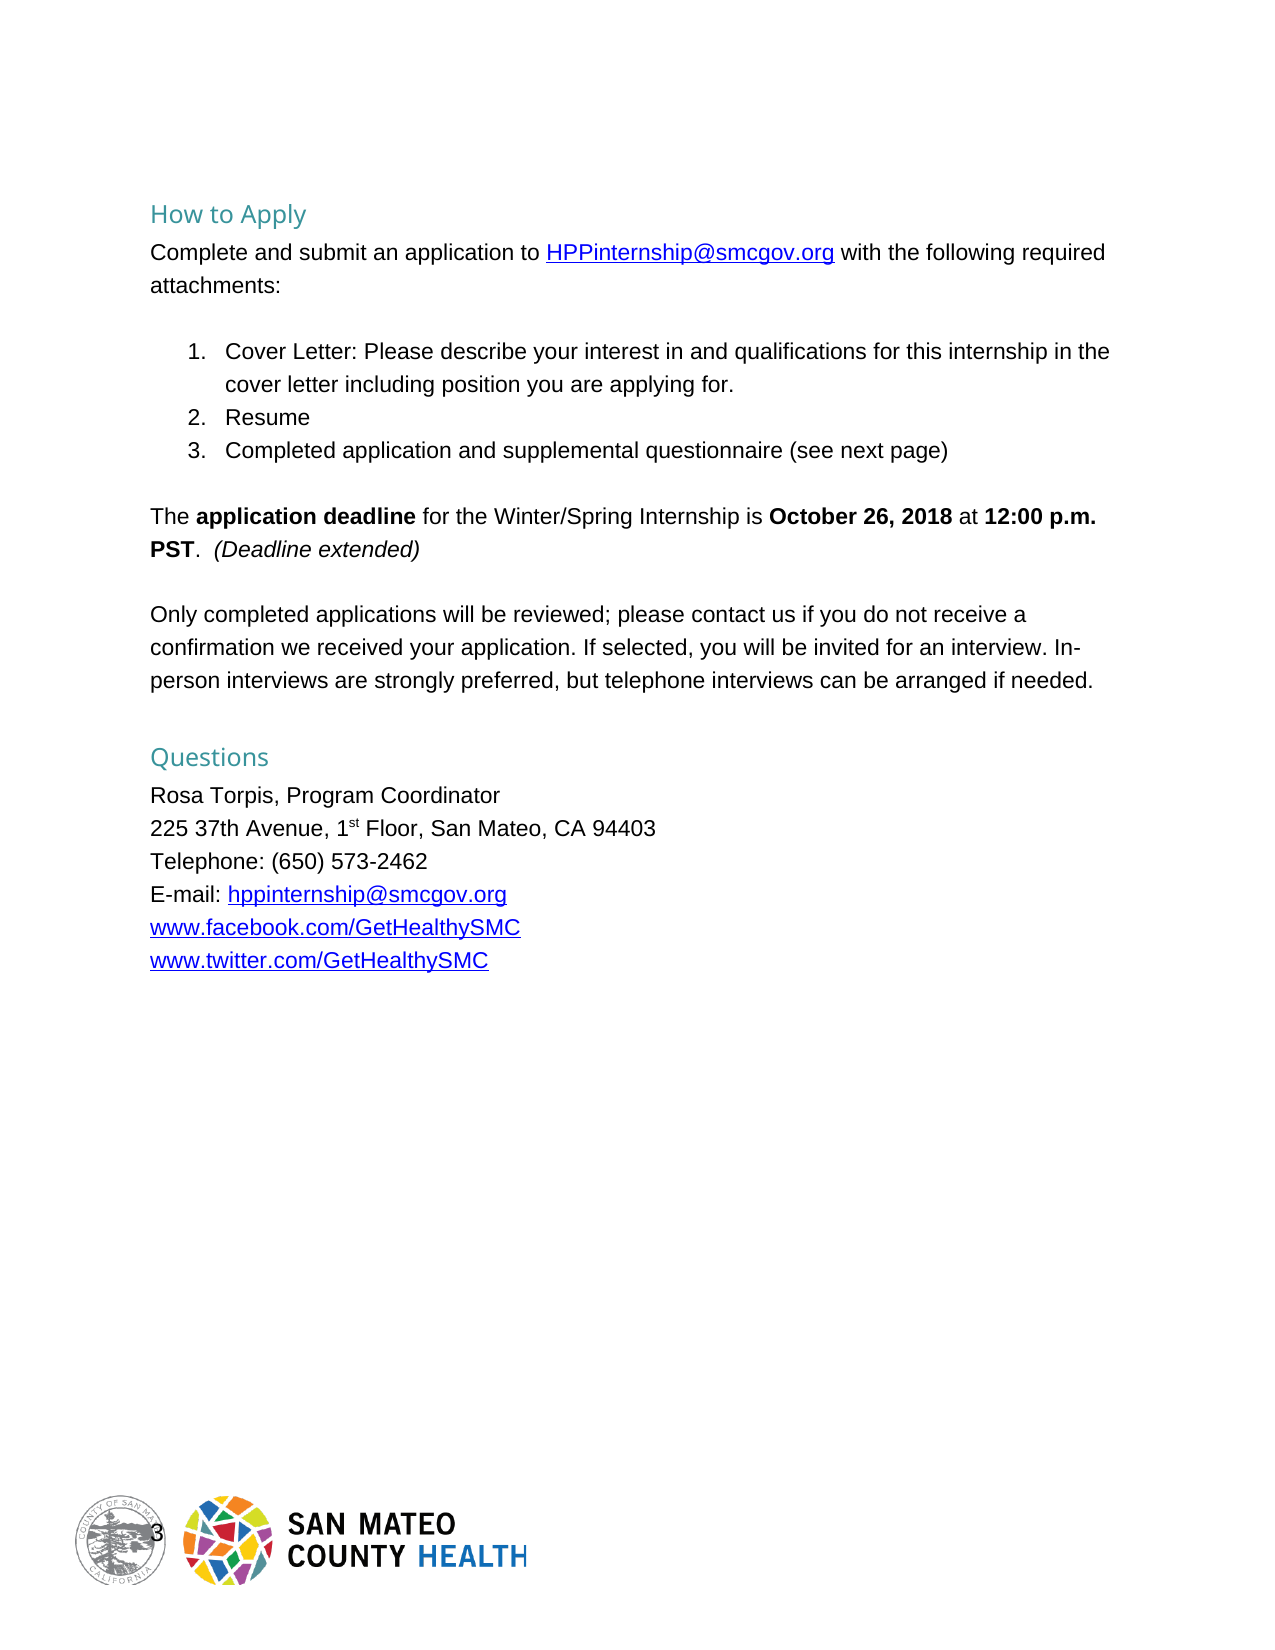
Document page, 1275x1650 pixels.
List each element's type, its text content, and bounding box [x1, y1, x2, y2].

text Telephone: (650) 573-2462 [150, 848, 1125, 874]
list Resume [187, 404, 1125, 430]
text Only completed applications will be reviewed; please contact us if you do not receive a confirmation we received your application. If selected, you will be invited for an interview. In-person interviews are strongly preferred, but telephone interviews can be arranged if needed. [150, 601, 1125, 694]
text Complete and submit an application to HPPinternship@smcgov.org with the following required attachments: [150, 239, 1125, 299]
list Cover Letter: Please describe your interest in and qualifications for this internship in the cover letter including position you are applying for. [187, 338, 1125, 397]
text The application deadline for the Winter/Spring Internship is October 26, 2018 at 12:00 p.m. PST. (Deadline extended) [150, 503, 1125, 562]
text Questions [150, 740, 1125, 774]
text www.facebook.com/GetHealthySMC [150, 914, 1125, 940]
text Rosa Torpis, Program Coordinator [150, 782, 1125, 809]
text E-mail: hppinternship@smcgov.org [150, 881, 1125, 907]
text 225 37th Avenue, 1st Floor, San Mateo, CA 94403 [150, 815, 1125, 842]
text www.twitter.com/GetHealthySMC [150, 947, 1125, 973]
text How to Apply [150, 197, 1125, 231]
list Completed application and supplemental questionnaire (see next page) [187, 437, 1125, 463]
